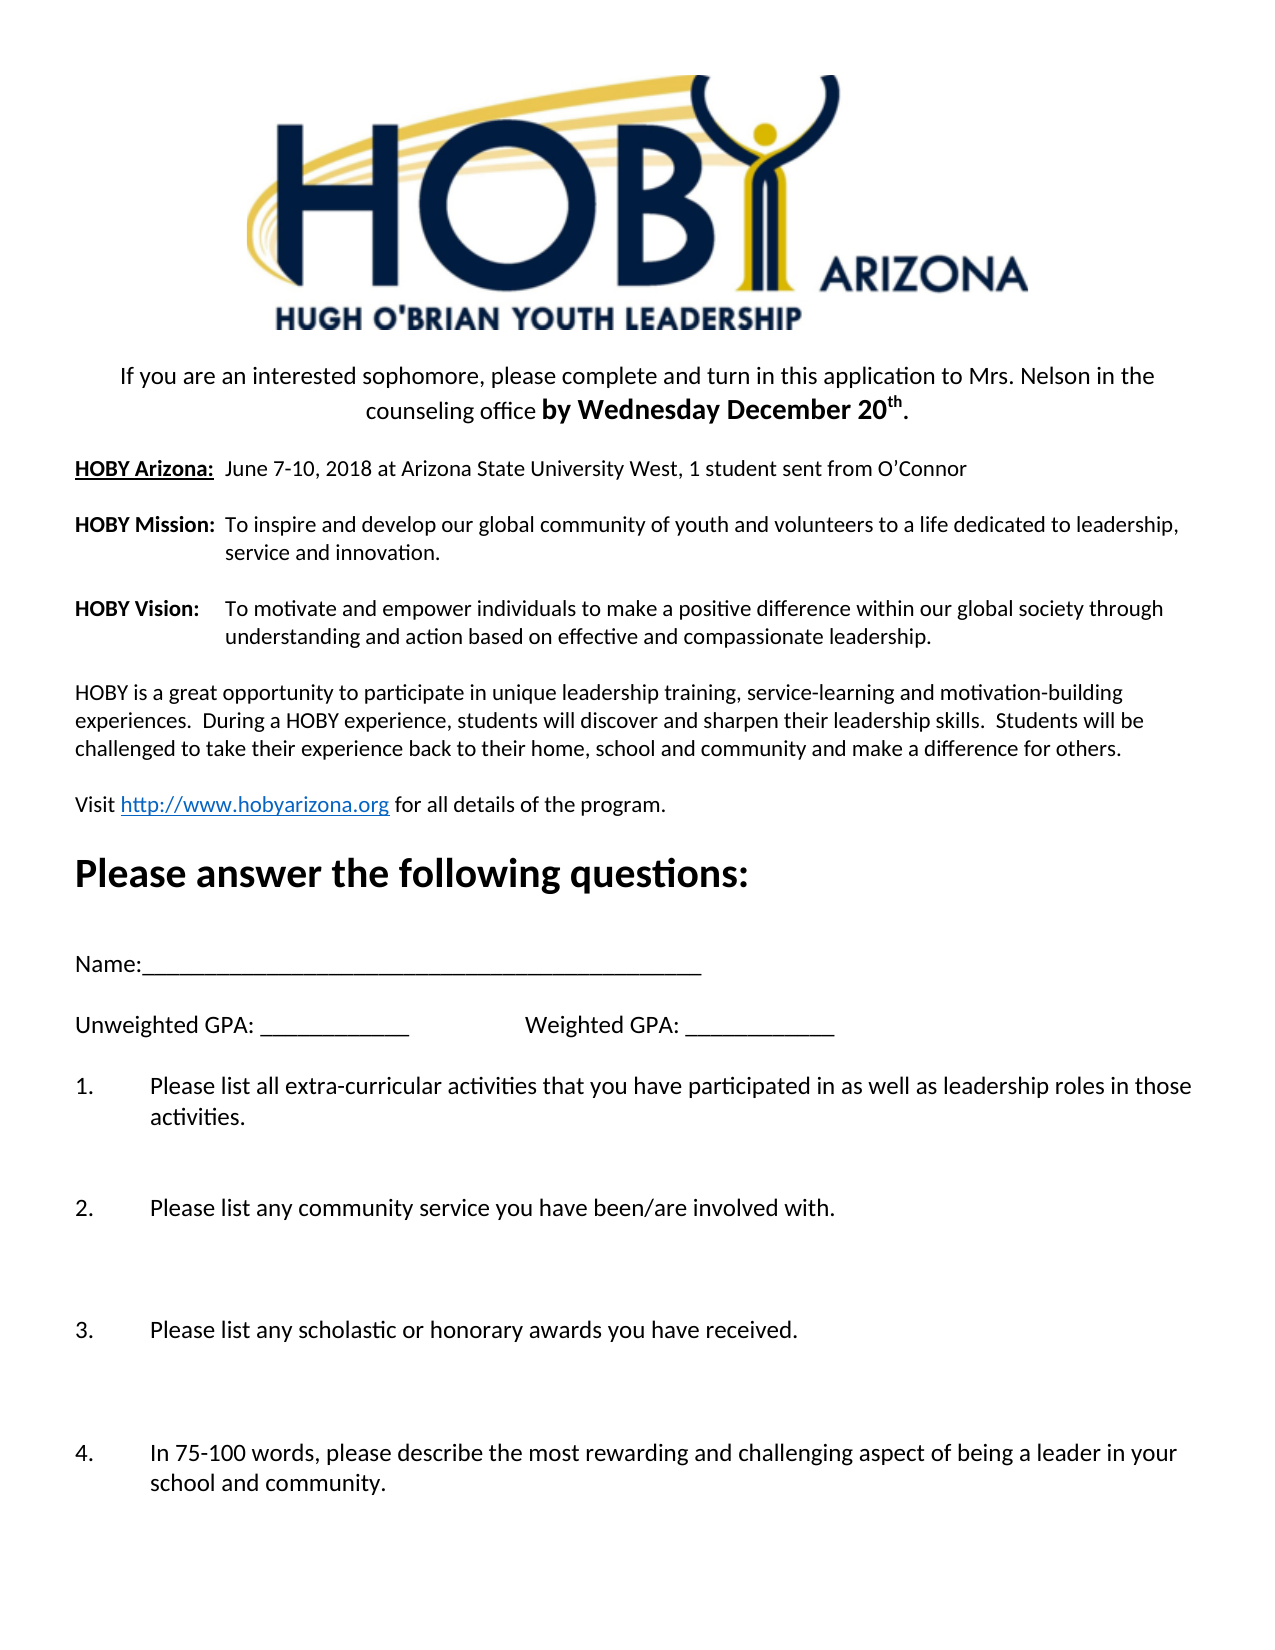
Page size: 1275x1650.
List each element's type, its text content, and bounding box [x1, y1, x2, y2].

text If you are an interested sophomore, please complete and turn in this application to Mrs. Nelson in the counseling office by Wednesday December 20th. [75, 360, 1200, 426]
text HOBY Arizona: June 7-10, 2018 at Arizona State University West, 1 student sent from O’Connor [75, 454, 1200, 482]
text 2. Please list any community service you have been/are involved with. [75, 1192, 1200, 1223]
text HOBY is a great opportunity to participate in unique leadership training, service-learning and motivation-building experiences. During a HOBY experience, students will discover and sharpen their leadership skills. Students will be challenged to take their experience back to their home, school and community and make a difference for others. [75, 678, 1200, 763]
picture [246, 75, 1029, 330]
text Unweighted GPA: ____________ Weighted GPA: ____________ [75, 1009, 1200, 1040]
text 4. In 75-100 words, please describe the most rewarding and challenging aspect of being a leader in your school and community. [75, 1437, 1200, 1498]
text HOBY Mission: To inspire and develop our global community of youth and volunteers to a life dedicated to leadership, service and innovation. [75, 510, 1200, 566]
text Please answer the following questions: [75, 847, 1200, 897]
text Visit http://www.hobyarizona.org for all details of the program. [75, 791, 1200, 819]
text 3. Please list any scholastic or honorary awards you have received. [75, 1314, 1200, 1345]
text 1. Please list all extra-curricular activities that you have participated in as well as leadership roles in those activities. [75, 1070, 1200, 1131]
text HOBY Vision: To motivate and empower individuals to make a positive difference within our global society through understanding and action based on effective and compassionate leadership. [75, 594, 1200, 651]
text Name:_____________________________________________ [75, 948, 1200, 979]
